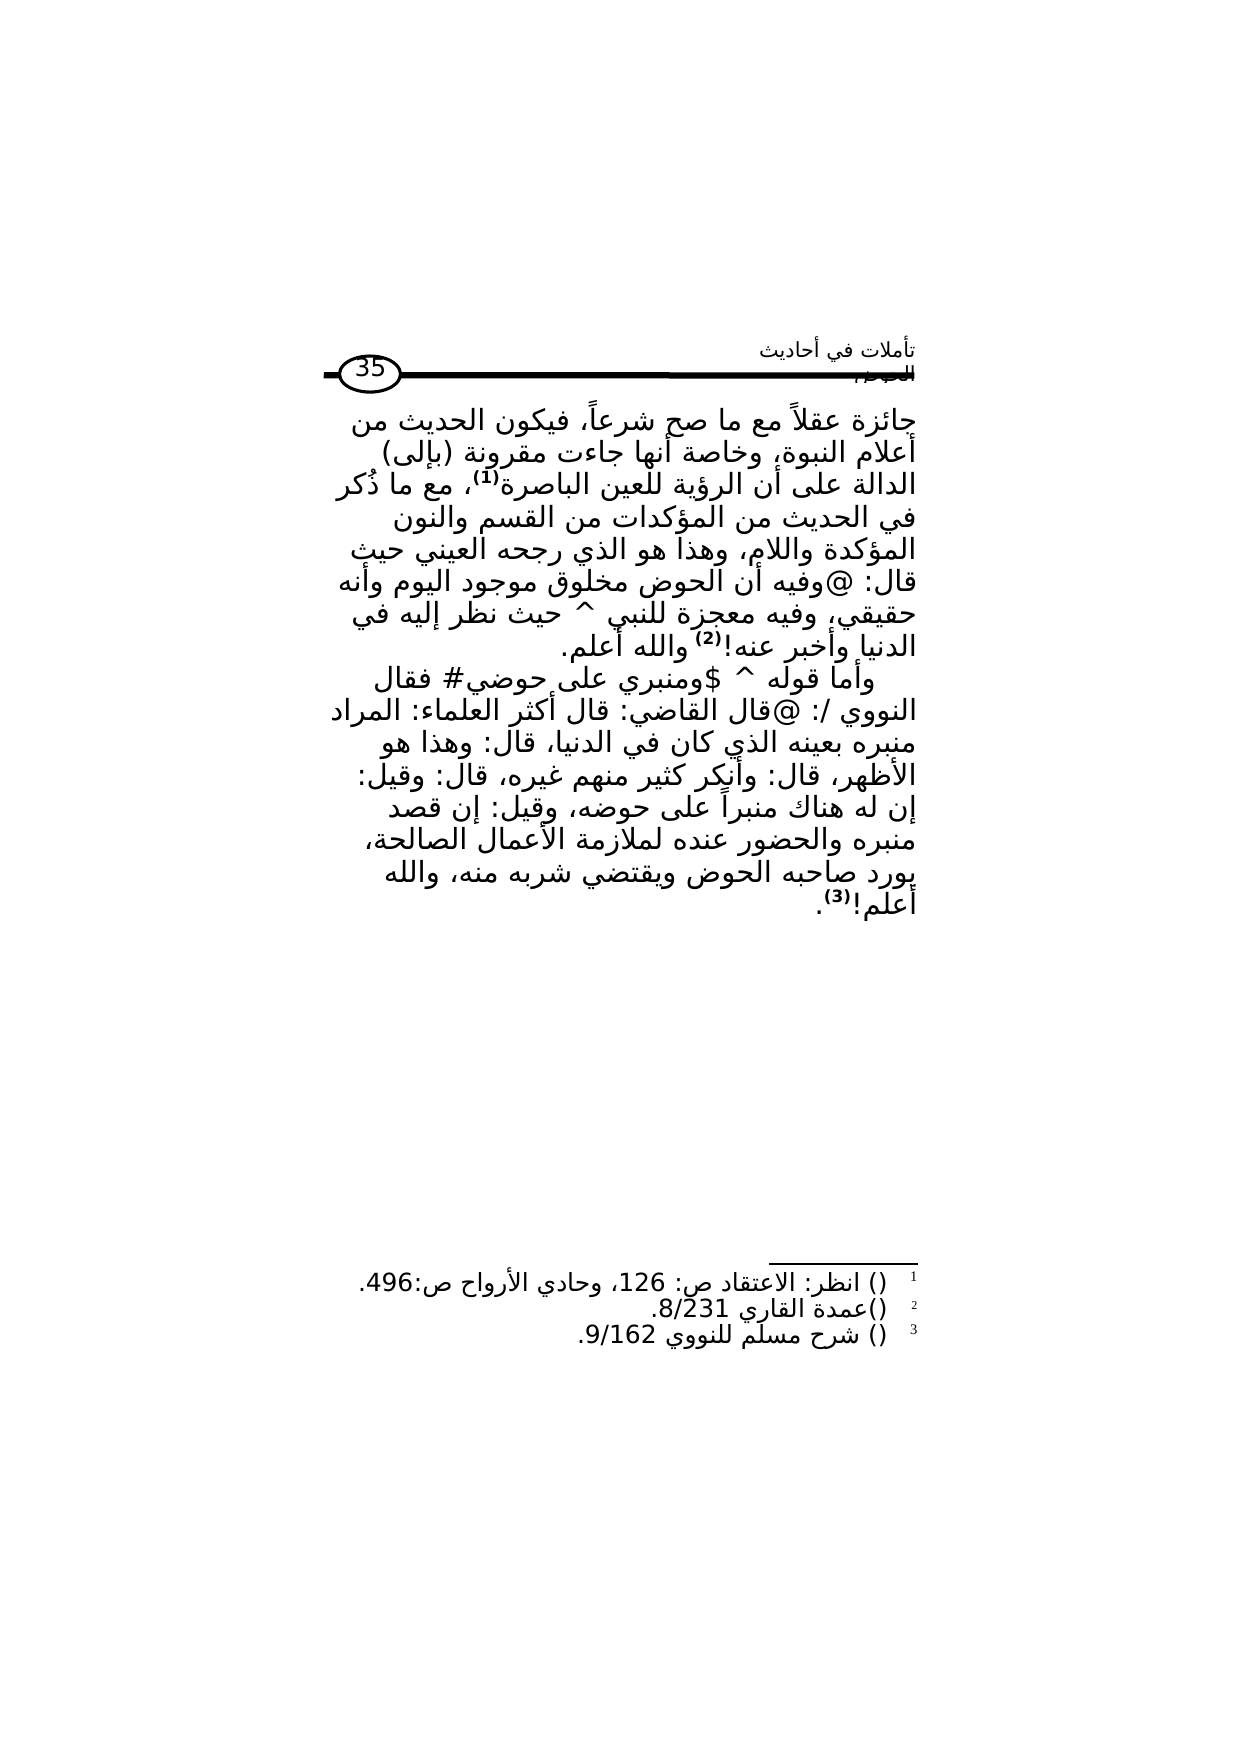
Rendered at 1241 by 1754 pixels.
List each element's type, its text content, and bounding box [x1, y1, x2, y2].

text وأما قوله ^ $ومنبري على حوضي# فقال النووي /: @قال القاضي: قال أكثر العلماء: المراد منبره بعينه الذي كان في الدنيا، قال: وهذا هو الأظهر، قال: وأنكر كثير منهم غيره، قال: وقيل: إن له هناك منبراً على حوضه، وقيل: إن قصد منبره والحضور عنده لملازمة الأعمال الصالحة، يورد صاحبه الحوض ويقتضي شربه منه، والله أعلم!(). [325, 663, 917, 921]
text قال ابن حجر /: @قوله: «والله إني لأنظر إلى حوضي الآن» يحتمل أنه كشف له عنه لما خطب وهذا هو الظاهر، ويحتمل أنه يريد رؤية القلب!(). أما رؤية القلب فبعيد؛ لأن الأصل حمل الكلام على حقيقته، وهو رؤية العين، وهي آلة الإبصار، وهي جائزة عقلاً مع ما صح شرعاً، فيكون الحديث من أعلام النبوة، وخاصة أنها جاءت مقرونة (بإلى) الدالة على أن الرؤية للعين الباصرة()، مع ما ذُكر في الحديث من المؤكدات من القسم والنون المؤكدة واللام، وهذا هو الذي رجحه العيني حيث قال: @وفيه أن الحوض مخلوق موجود اليوم وأنه حقيقي، وفيه معجزة للنبي ^ حيث نظر إليه في الدنيا وأخبر عنه!() والله أعلم. [325, 405, 917, 663]
